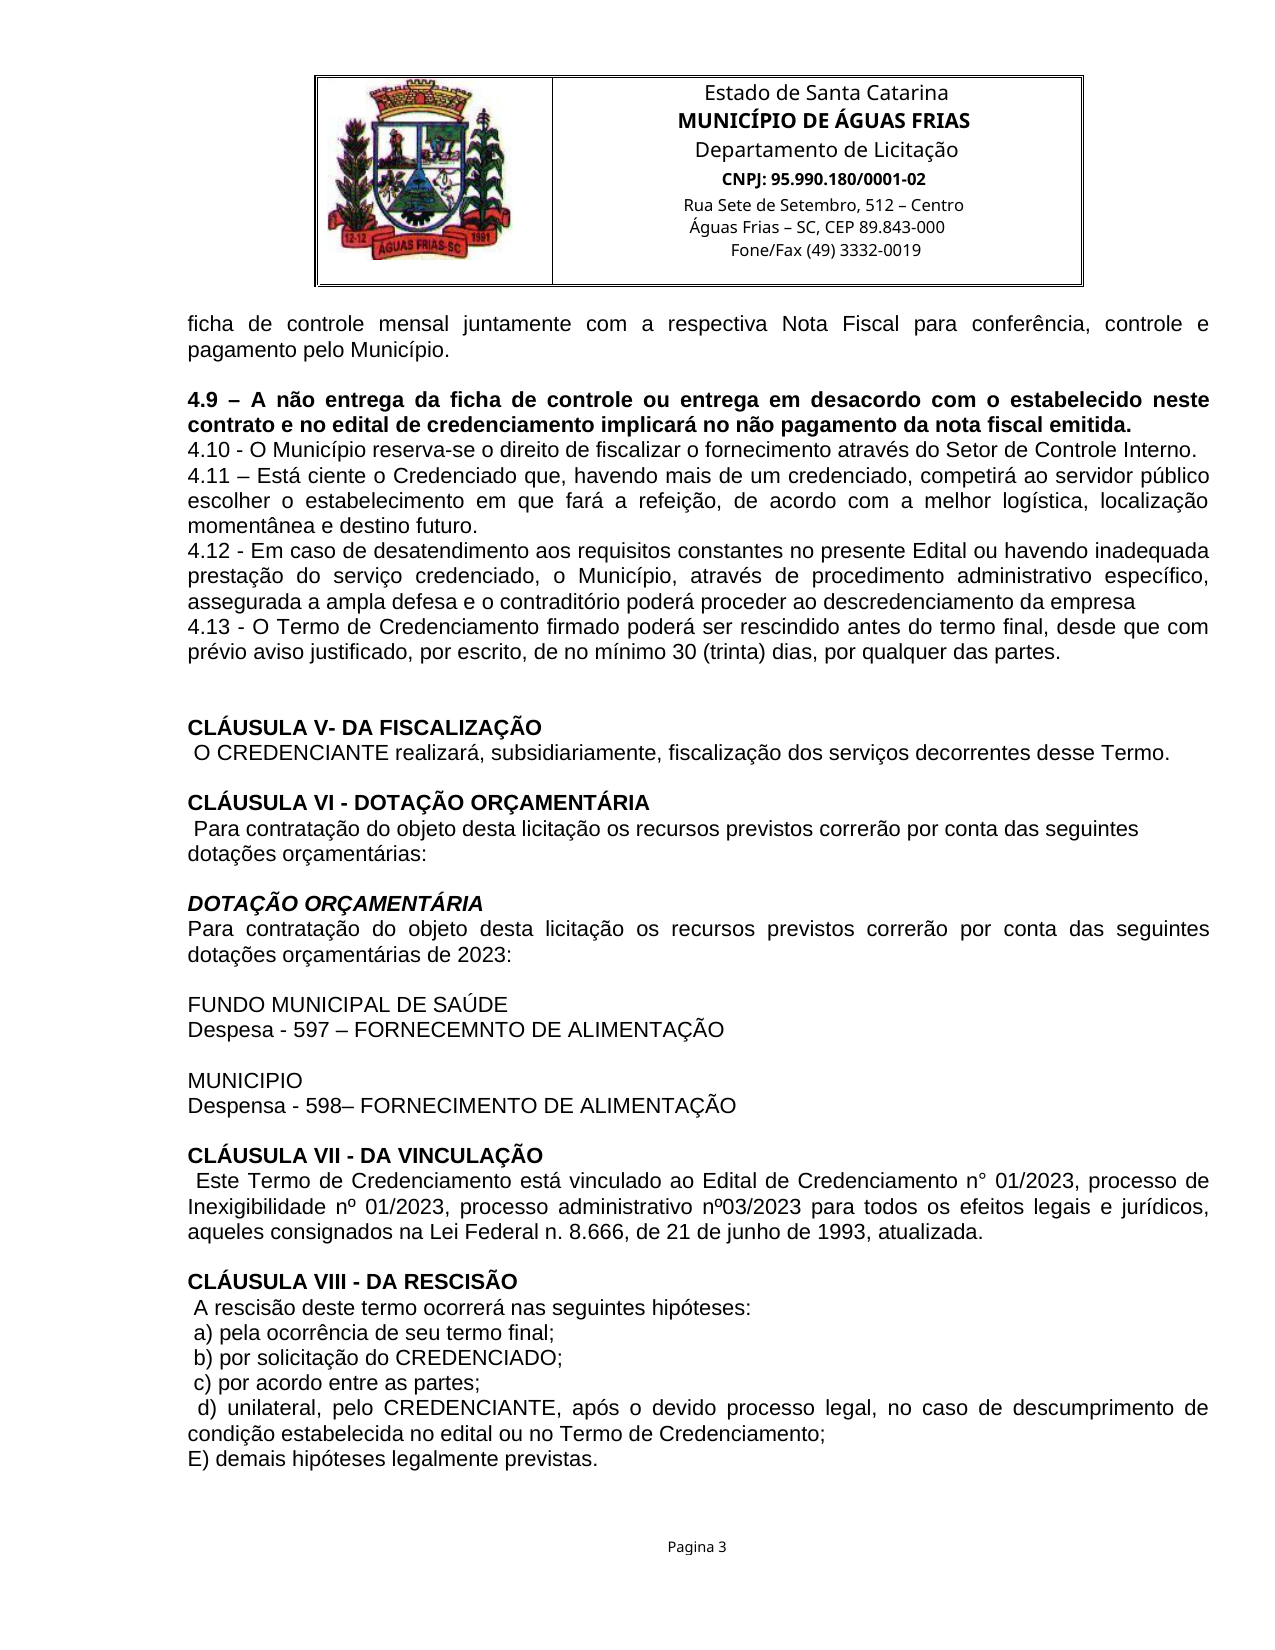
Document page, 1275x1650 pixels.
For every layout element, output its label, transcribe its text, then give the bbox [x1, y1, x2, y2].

text b) por solicitação do CREDENCIADO; [187, 1345, 1211, 1370]
text 4.11 – Está ciente o Credenciado que, havendo mais de um credenciado, competirá ao servidor público escolher o estabelecimento em que fará a refeição, de acordo com a melhor logística, localização momentânea e destino futuro. [187, 463, 1211, 538]
text a) pela ocorrência de seu termo final; [187, 1320, 1211, 1345]
text CLÁUSULA VI - DOTAÇÃO ORÇAMENTÁRIA [187, 790, 1211, 816]
text A rescisão deste termo ocorrerá nas seguintes hipóteses: [187, 1294, 1211, 1320]
text Despensa - 598– FORNECIMENTO DE ALIMENTAÇÃO [187, 1093, 1211, 1118]
text CLÁUSULA VIII - DA RESCISÃO [187, 1269, 1211, 1294]
text Para contratação do objeto desta licitação os recursos previstos correrão por conta das seguintes dotações orçamentárias de 2023: [187, 916, 1211, 967]
text CLÁUSULA VII - DA VINCULAÇÃO [187, 1143, 1211, 1168]
text DOTAÇÃO ORÇAMENTÁRIA [187, 891, 1211, 916]
text d) unilateral, pelo CREDENCIANTE, após o devido processo legal, no caso de descumprimento de condição estabelecida no edital ou no Termo de Credenciamento; [187, 1395, 1211, 1446]
text FUNDO MUNICIPAL DE SAÚDE [187, 992, 1211, 1017]
text 4.10 - O Município reserva-se o direito de fiscalizar o fornecimento através do Setor de Controle Interno. [187, 437, 1211, 463]
picture [327, 78, 514, 260]
text c) por acordo entre as partes; [187, 1370, 1211, 1395]
text Este Termo de Credenciamento está vinculado ao Edital de Credenciamento n° 01/2023, processo de Inexigibilidade nº 01/2023, processo administrativo nº03/2023 para todos os efeitos legais e jurídicos, aqueles consignados na Lei Federal n. 8.666, de 21 de junho de 1993, atualizada. [187, 1168, 1211, 1244]
text E) demais hipóteses legalmente previstas. [187, 1446, 1211, 1471]
text O CREDENCIANTE realizará, subsidiariamente, fiscalização dos serviços decorrentes desse Termo. [187, 740, 1211, 765]
text 4.12 - Em caso de desatendimento aos requisitos constantes no presente Edital ou havendo inadequada prestação do serviço credenciado, o Município, através de procedimento administrativo específico, assegurada a ampla defesa e o contraditório poderá proceder ao descredenciamento da empresa [187, 538, 1211, 614]
text 4.9 – A não entrega da ficha de controle ou entrega em desacordo com o estabelecido neste contrato e no edital de credenciamento implicará no não pagamento da nota fiscal emitida. [187, 387, 1211, 437]
text CLÁUSULA V- DA FISCALIZAÇÃO [187, 715, 1211, 740]
text Para contratação do objeto desta licitação os recursos previstos correrão por conta das seguintes dotações orçamentárias: [187, 816, 1211, 866]
text MUNICIPIO [187, 1068, 1211, 1093]
text Despesa - 597 – FORNECEMNTO DE ALIMENTAÇÃO [187, 1017, 1211, 1042]
text 4.13 - O Termo de Credenciamento firmado poderá ser rescindido antes do termo final, desde que com prévio aviso justificado, por escrito, de no mínimo 30 (trinta) dias, por qualquer das partes. [187, 614, 1211, 664]
